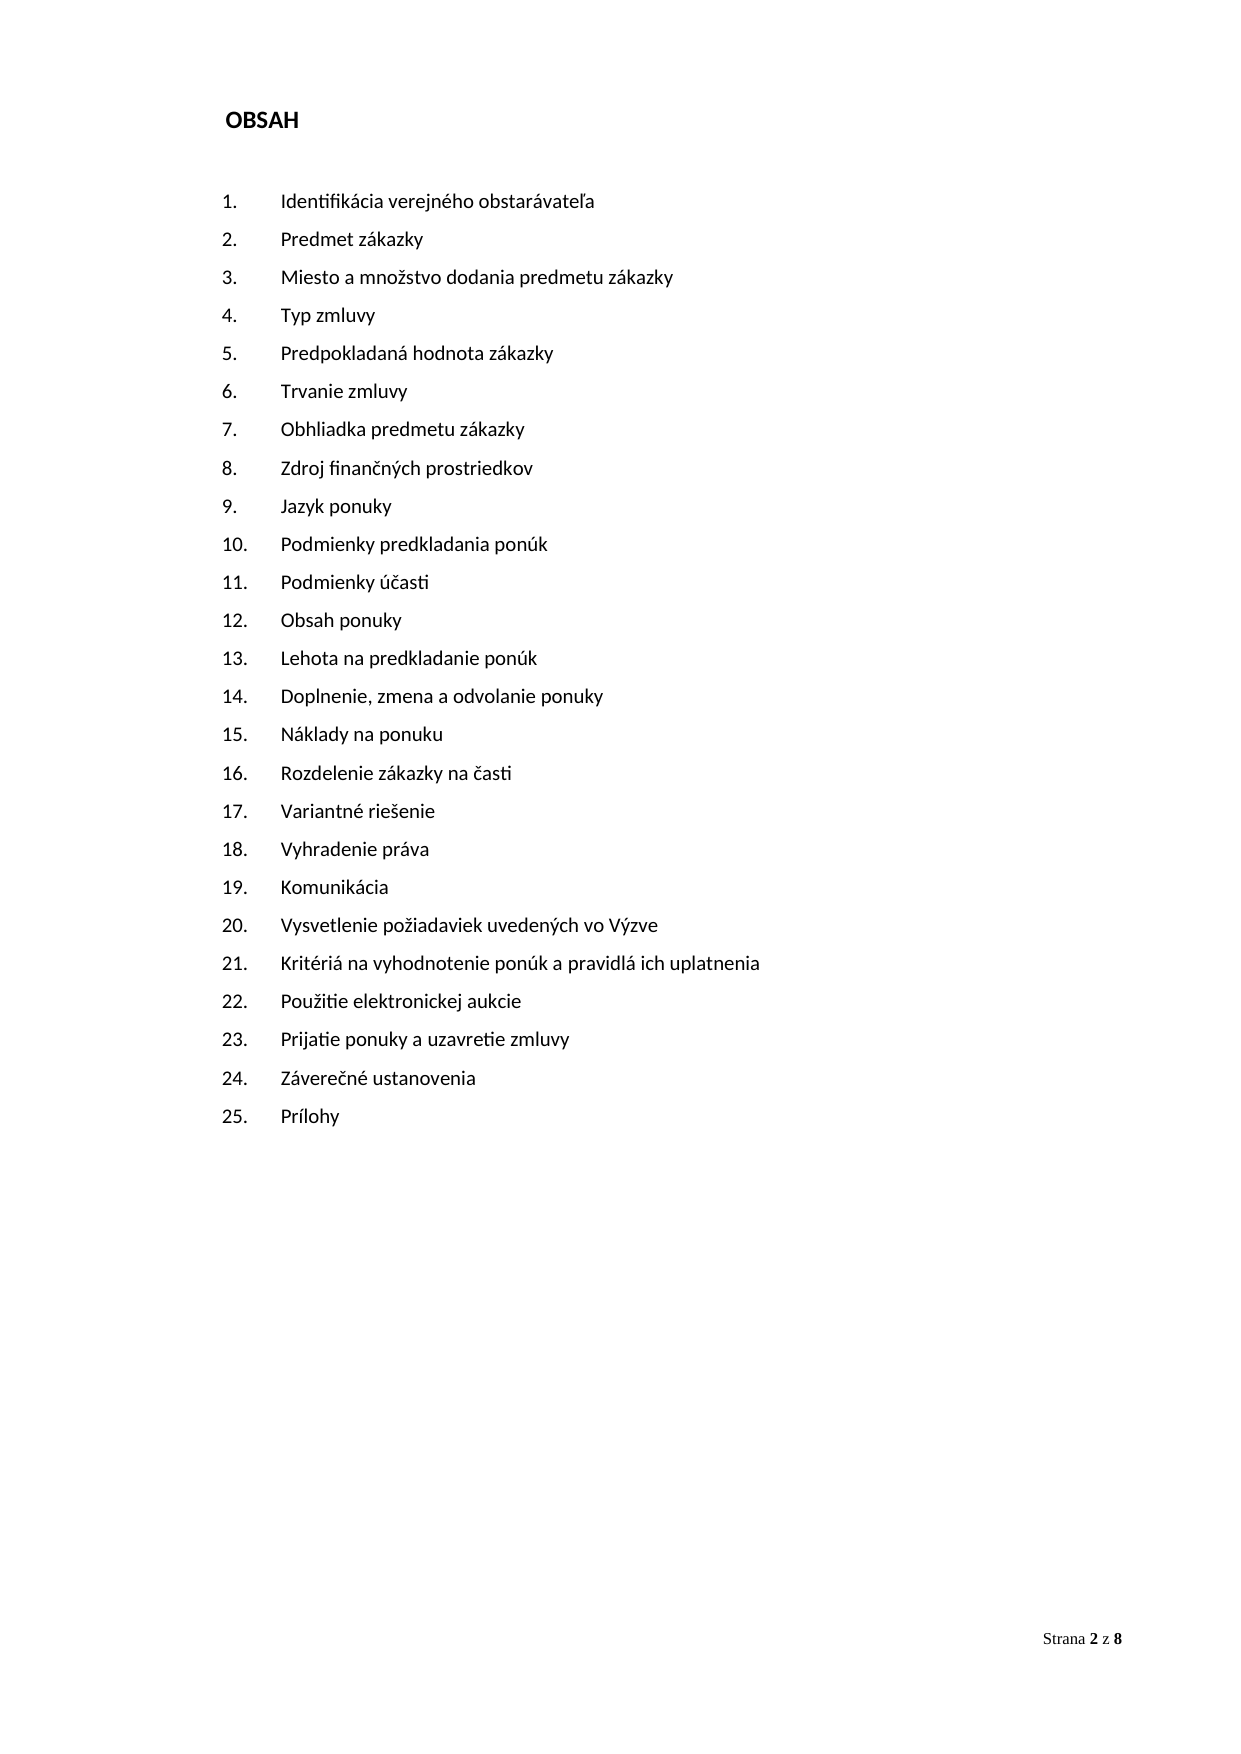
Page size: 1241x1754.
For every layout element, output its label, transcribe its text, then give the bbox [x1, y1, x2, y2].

list Podmienky účasti [222, 569, 1152, 594]
list Obhliadka predmetu zákazky [222, 417, 1152, 442]
text OBSAH [146, 104, 1152, 134]
list Predpokladaná hodnota zákazky [222, 340, 1152, 366]
list Kritériá na vyhodnotenie ponúk a pravidlá ich uplatnenia [222, 950, 1152, 976]
list Prílohy [222, 1103, 1152, 1128]
list Prijatie ponuky a uzavretie zmluvy [222, 1027, 1152, 1052]
list Podmienky predkladania ponúk [222, 531, 1152, 556]
list Komunikácia [222, 874, 1152, 899]
list Rozdelenie zákazky na časti [222, 760, 1152, 785]
list Typ zmluvy [222, 302, 1152, 328]
list Trvanie zmluvy [222, 378, 1152, 404]
list Zdroj finančných prostriedkov [222, 455, 1152, 480]
list Jazyk ponuky [222, 493, 1152, 518]
list Záverečné ustanovenia [222, 1065, 1152, 1090]
list Lehota na predkladanie ponúk [222, 645, 1152, 671]
list Vysvetlenie požiadaviek uvedených vo Výzve [222, 912, 1152, 938]
list Vyhradenie práva [222, 836, 1152, 861]
list Identifikácia verejného obstarávateľa [222, 188, 1152, 213]
list Variantné riešenie [222, 798, 1152, 823]
list Miesto a množstvo dodania predmetu zákazky [222, 264, 1152, 289]
list Obsah ponuky [222, 607, 1152, 633]
list Predmet zákazky [222, 226, 1152, 251]
list Doplnenie, zmena a odvolanie ponuky [222, 683, 1152, 709]
list Náklady na ponuku [222, 722, 1152, 747]
list Použitie elektronickej aukcie [222, 988, 1152, 1014]
